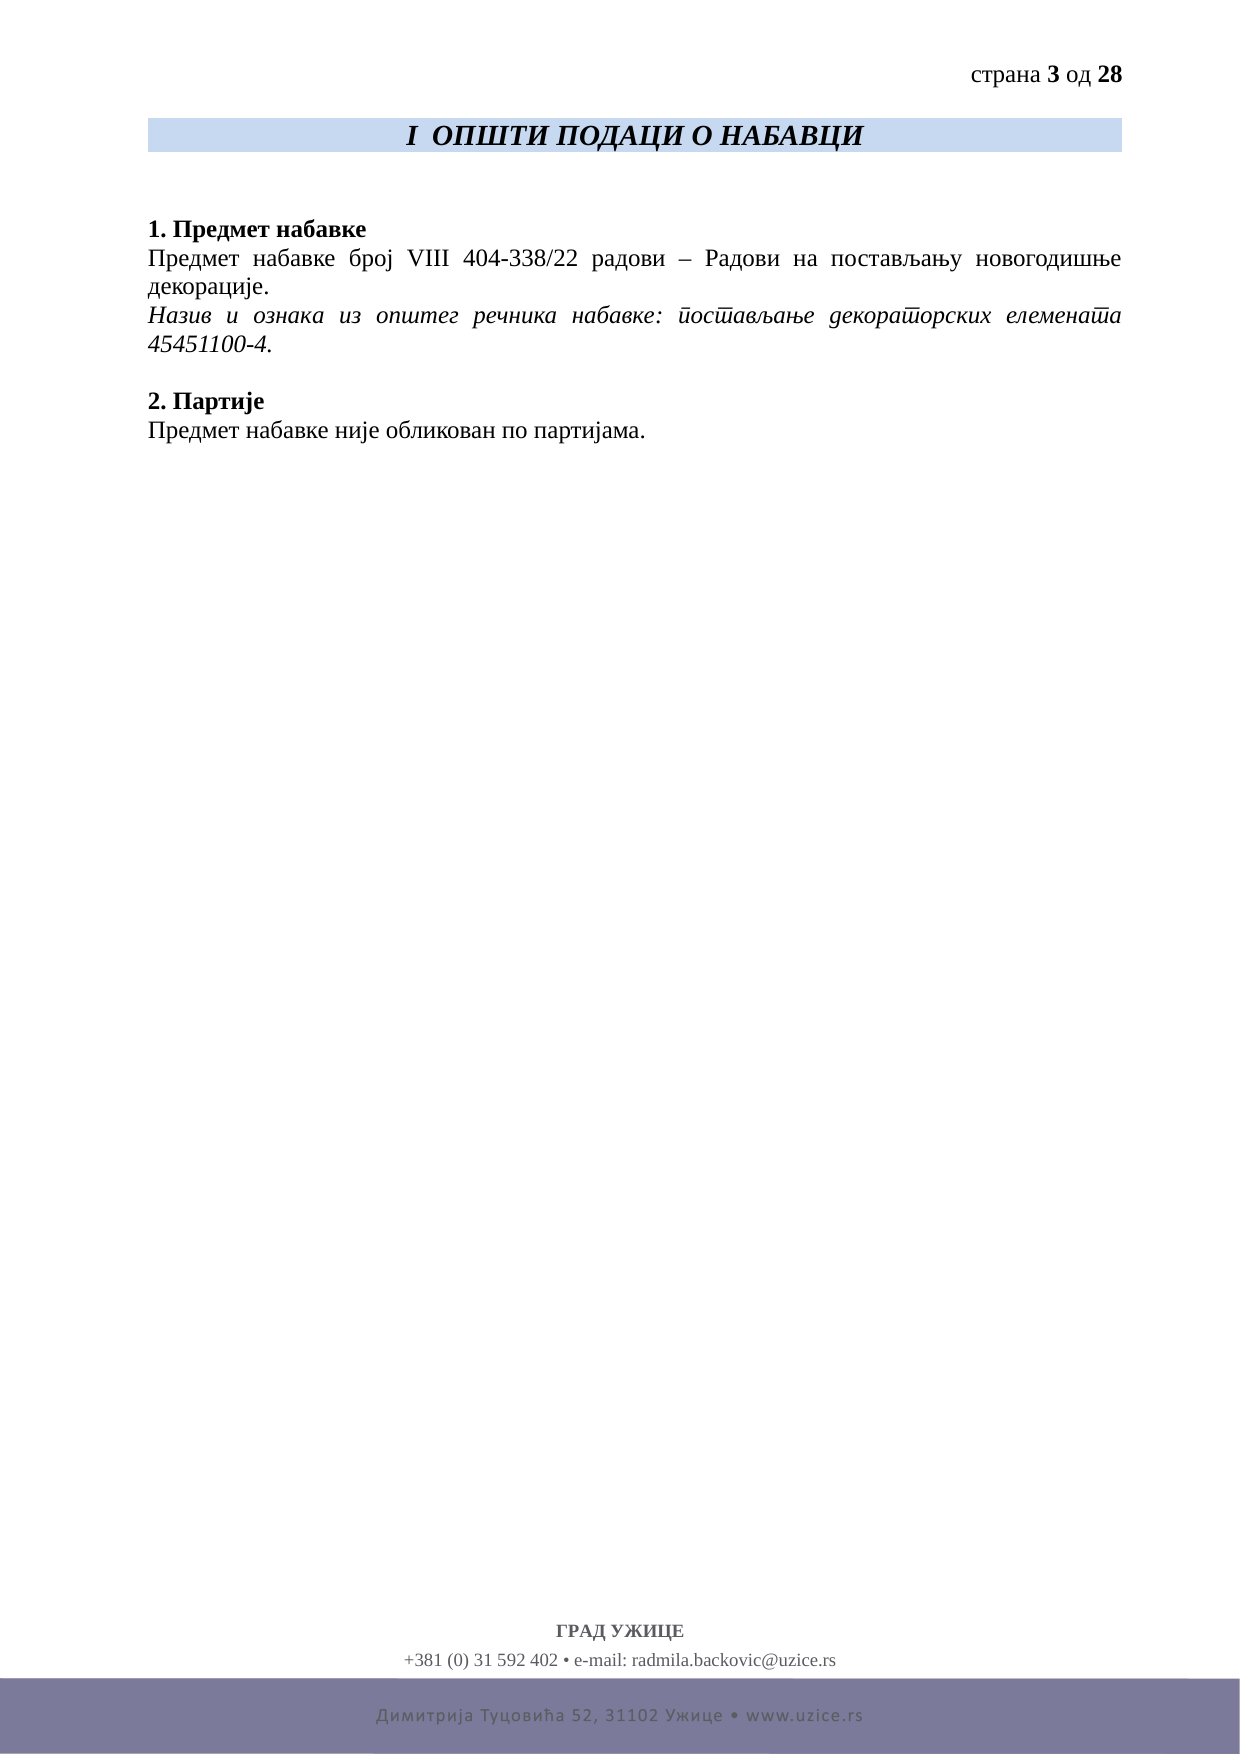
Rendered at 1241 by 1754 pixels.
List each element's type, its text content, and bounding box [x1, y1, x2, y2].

text Предмет набавке број VIII 404-338/22 радови – Радови на постављању новогодишње декорације. [148, 243, 1122, 300]
text I ОПШТИ ПОДАЦИ О НАБАВЦИ [148, 118, 1122, 152]
picture [0, 1677, 1240, 1754]
text Предмет набавке није обликован по партијама. [148, 415, 1122, 444]
text 1. Предмет набавке [148, 214, 1122, 243]
text Назив и ознака из општег речника набавке: постављање декораторских елемената 45451100-4. [148, 300, 1122, 358]
text 2. Партије [148, 386, 1122, 415]
